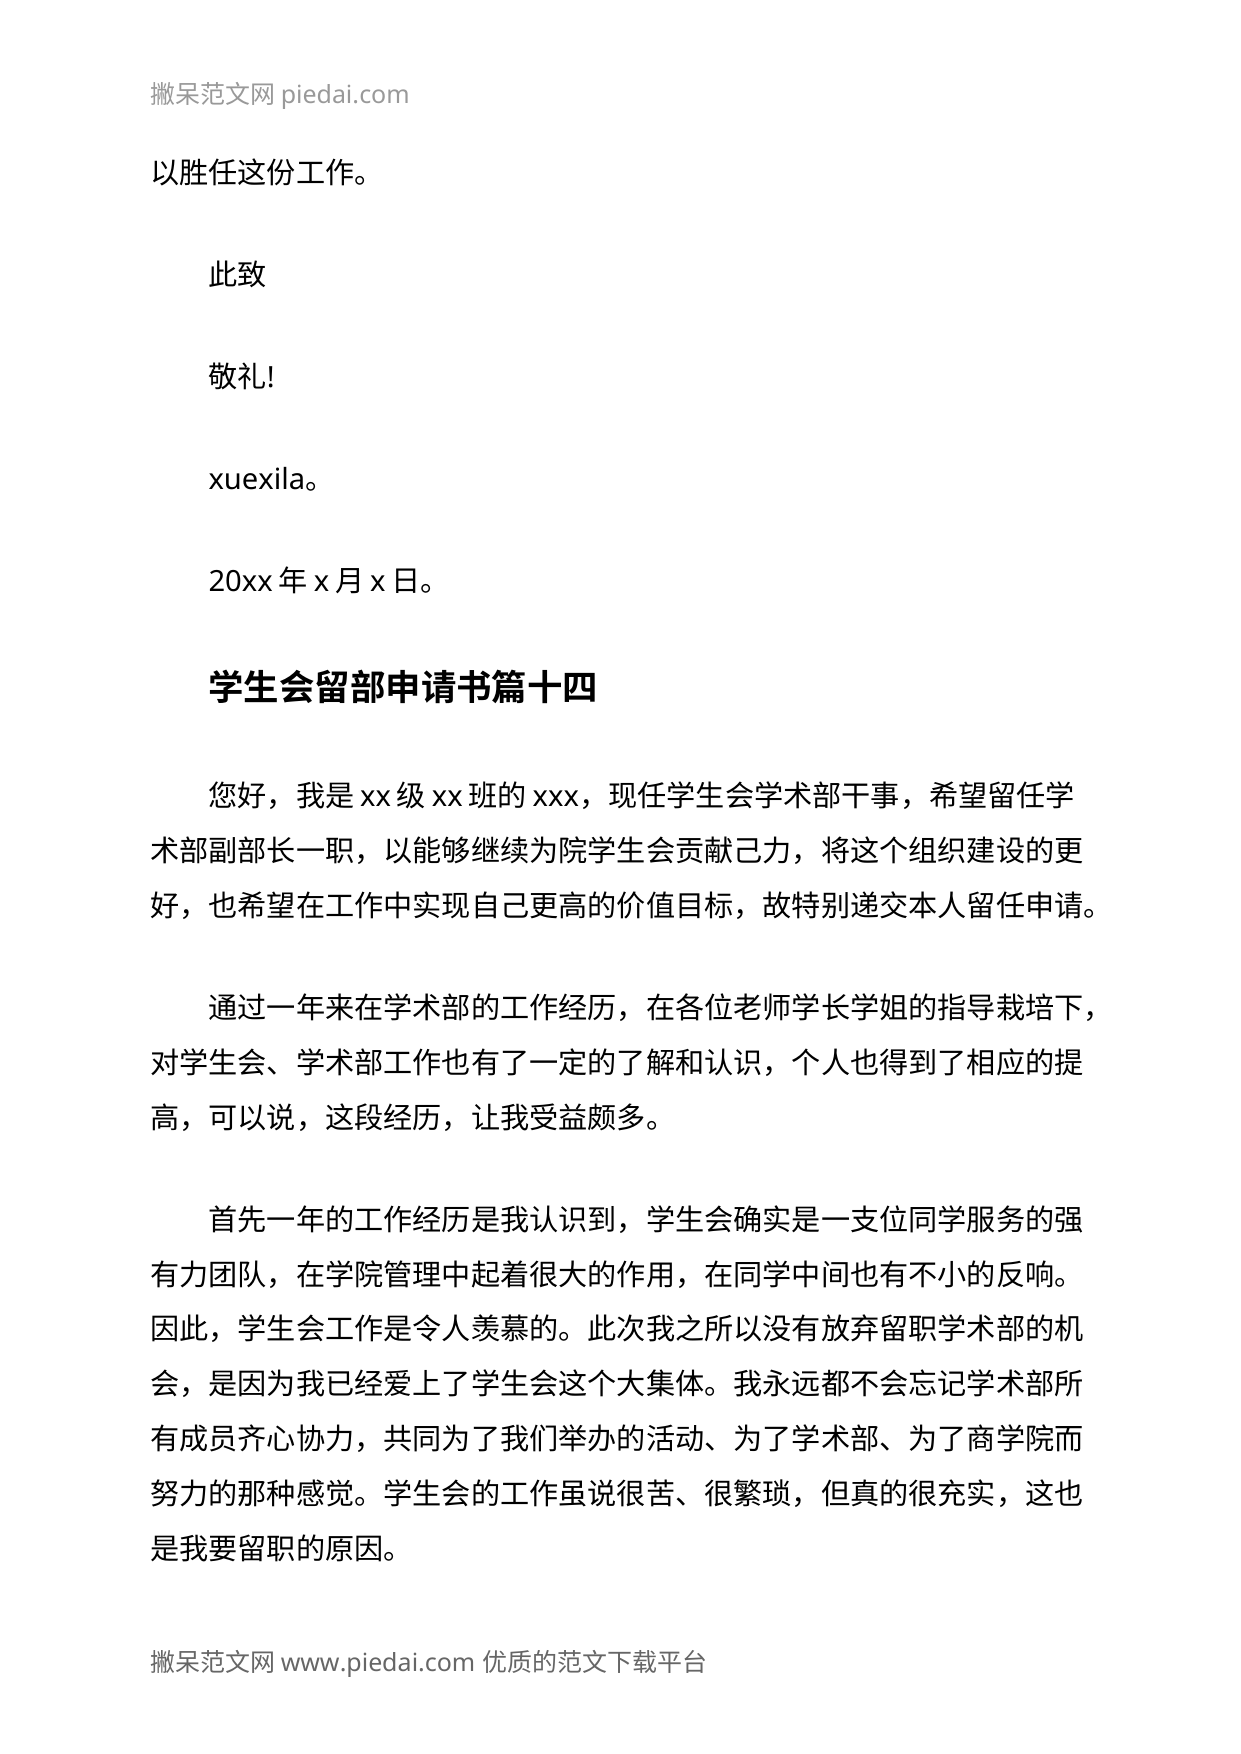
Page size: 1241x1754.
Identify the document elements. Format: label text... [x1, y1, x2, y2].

text 您好，我是xx级xx班的xxx，现任学生会学术部干事，希望留任学术部副部长一职，以能够继续为院学生会贡献己力，将这个组织建设的更好，也希望在工作中实现自己更高的价值目标，故特别递交本人留任申请。 [150, 773, 1090, 925]
text xuexila。 [150, 456, 1090, 498]
text 此致 [150, 252, 1090, 294]
text 敬礼! [150, 353, 1090, 396]
text 通过一年来在学术部的工作经历，在各位老师学长学姐的指导栽培下，对学生会、学术部工作也有了一定的了解和认识，个人也得到了相应的提高，可以说，这段经历，让我受益颇多。 [150, 984, 1090, 1137]
text 20xx年x月x日。 [150, 557, 1090, 600]
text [150, 150, 1090, 192]
text 学生会留部申请书篇十四 [150, 659, 1090, 711]
text 首先一年的工作经历是我认识到，学生会确实是一支位同学服务的强有力团队，在学院管理中起着很大的作用，在同学中间也有不小的反响。因此，学生会工作是令人羡慕的。此次我之所以没有放弃留职学术部的机会，是因为我已经爱上了学生会这个大集体。我永远都不会忘记学术部所有成员齐心协力，共同为了我们举办的活动、为了学术部、为了商学院而努力的那种感觉。学生会的工作虽说很苦、很繁琐，但真的很充实，这也是我要留职的原因。 [150, 1196, 1090, 1568]
